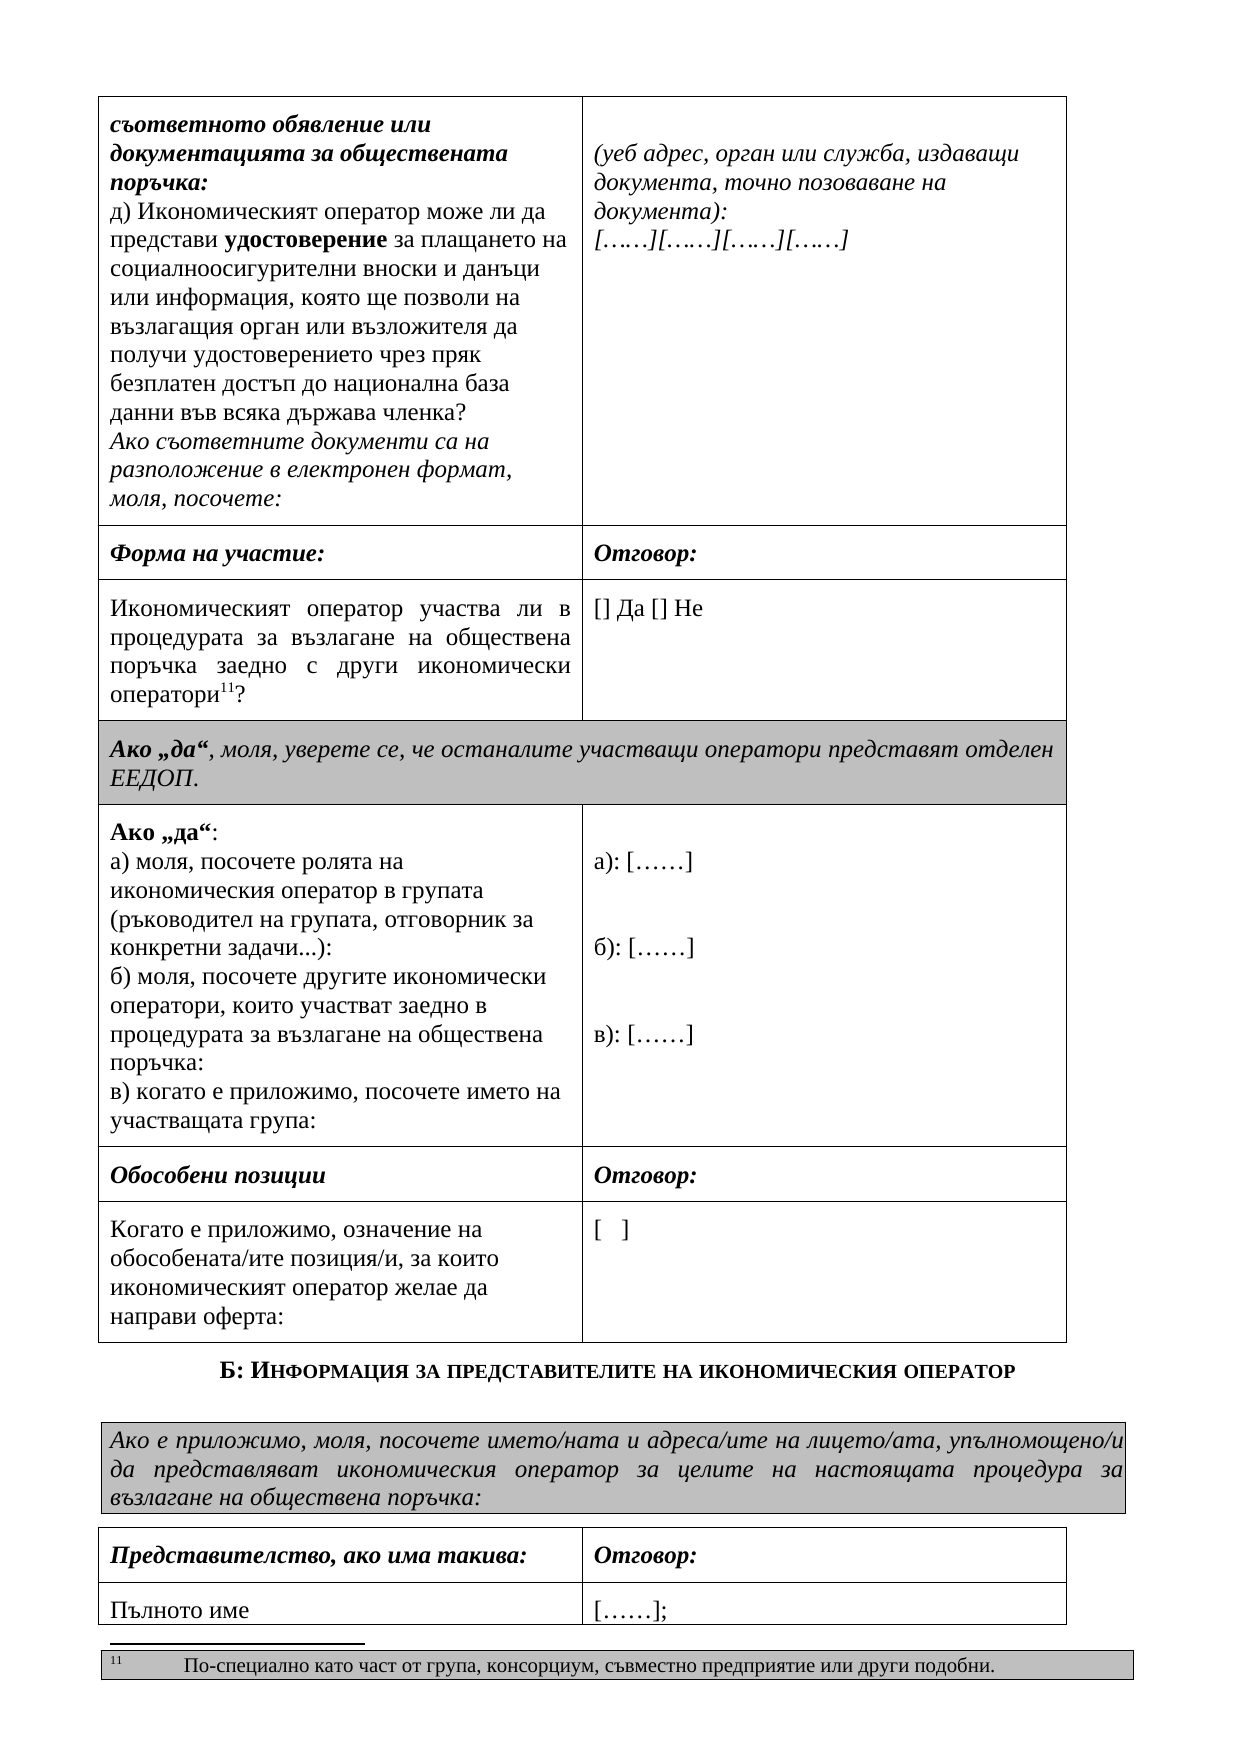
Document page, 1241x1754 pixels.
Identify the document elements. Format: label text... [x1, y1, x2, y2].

table_cell Обособени позиции [99, 1147, 582, 1201]
table_cell [] Да [] Не [583, 580, 1066, 720]
table_cell а): [……] б): [……] в): [……] [583, 805, 1066, 1146]
table_cell Ако „да“, моля, уверете се, че останалите участващи оператори представят отделен ЕЕДОП. [99, 721, 1066, 804]
table_cell Форма на участие: [99, 526, 582, 579]
table_header Представителство, ако има такива: [99, 1528, 582, 1582]
table_cell Отговор: [583, 526, 1066, 579]
table_cell Икономическият оператор участва ли в процедурата за възлагане на обществена поръчка заедно с други икономически оператори? [99, 580, 582, 720]
table_cell Ако „да“: а) моля, посочете ролята на икономическия оператор в групата (ръководител на групата, отговорник за конкретни задачи...): б) моля, посочете другите икономически оператори, които участват заедно в процедурата за възлагане на обществена поръчка: в) когато е приложимо, посочете името на участващата група: [99, 805, 582, 1146]
table_cell [……]; [……] [583, 1583, 1066, 1624]
table_cell [ ] [583, 1202, 1066, 1342]
text Ако е приложимо, моля, посочете името/ната и адреса/ите на лицето/ата, упълномощено/и да представляват икономическия оператор за целите на настоящата процедура за възлагане на обществена поръчка: [102, 1423, 1125, 1513]
table_cell Когато е приложимо, означение на обособената/ите позиция/и, за които икономическият оператор желае да направи оферта: [99, 1202, 582, 1342]
table_header Отговор: [583, 1528, 1066, 1582]
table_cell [99, 97, 582, 524]
table_cell Отговор: [583, 1147, 1066, 1201]
text Б: Информация за представителите на икономическия оператор [110, 1356, 1125, 1384]
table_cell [583, 97, 1066, 524]
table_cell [99, 1583, 582, 1624]
